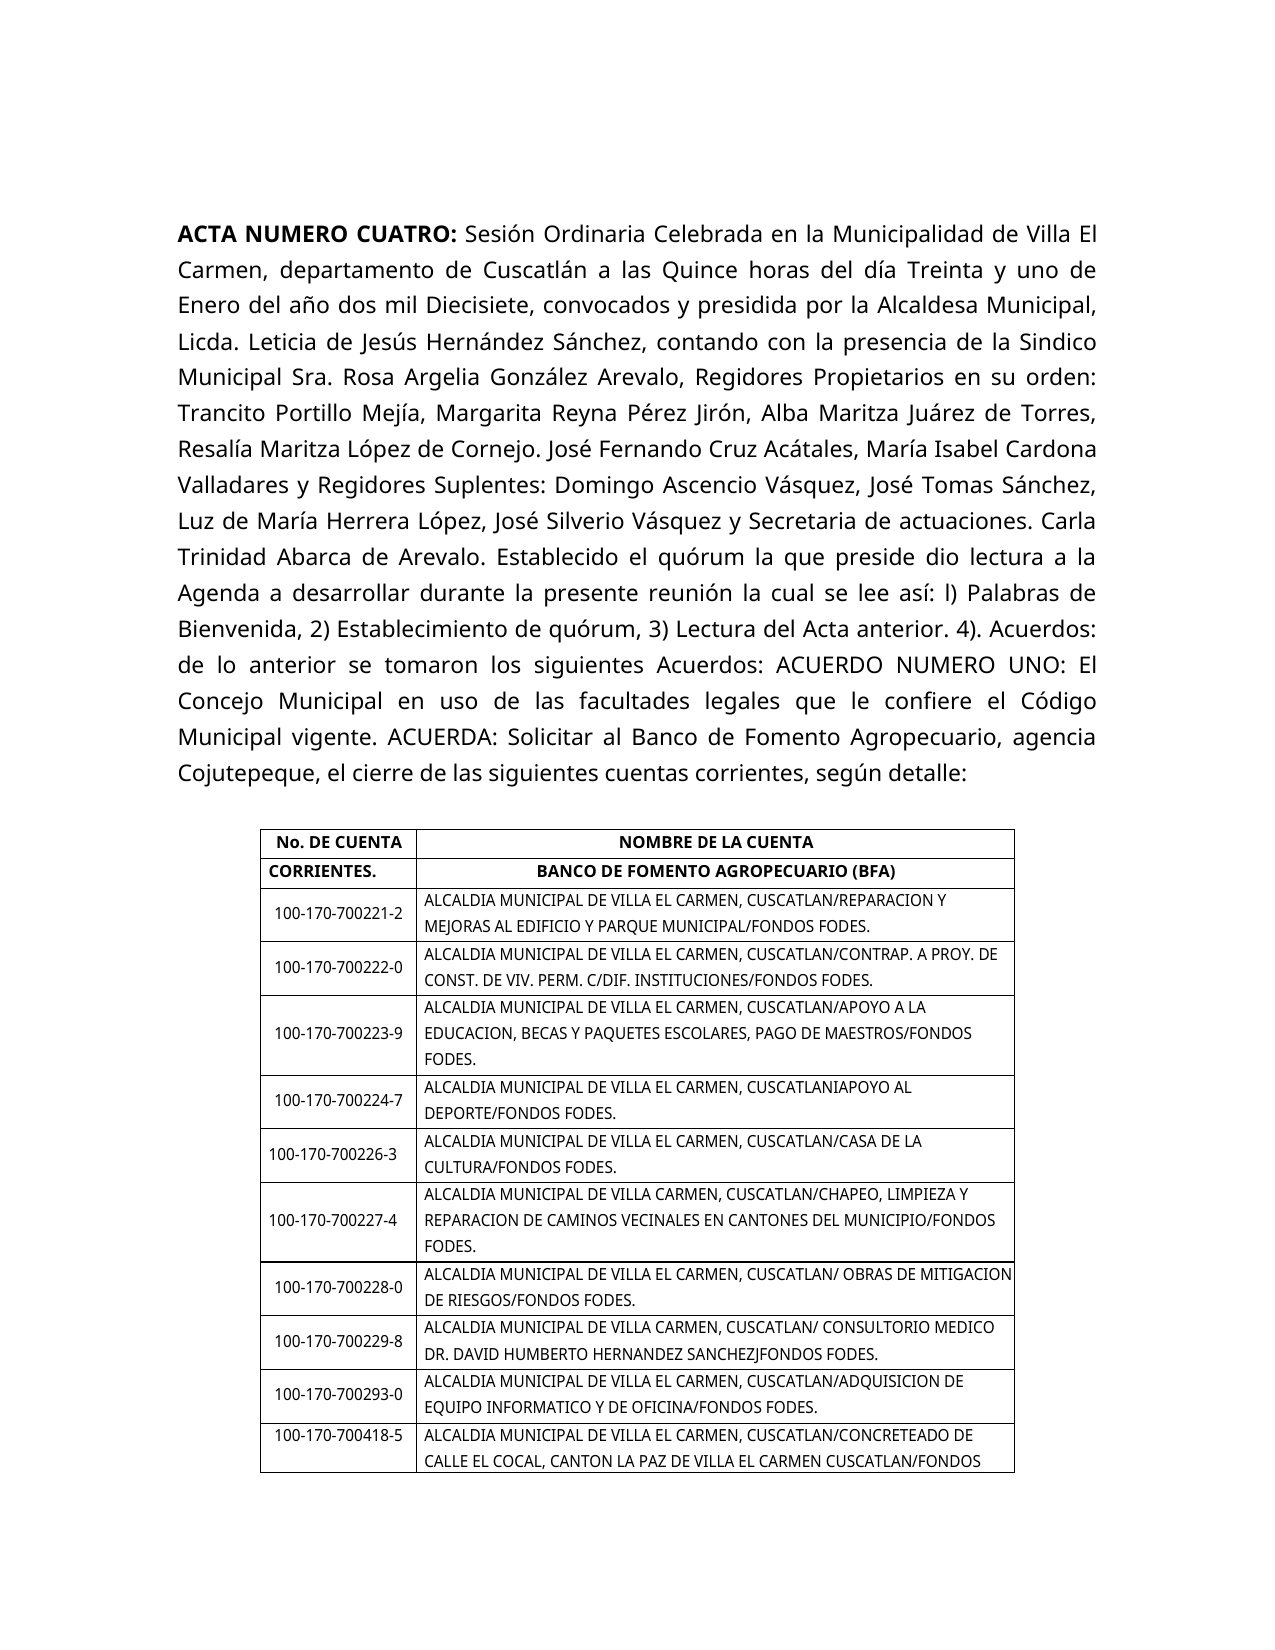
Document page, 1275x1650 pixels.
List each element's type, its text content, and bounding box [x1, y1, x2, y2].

table_cell ALCALDIA MUNICIPAL DE VILLA EL CARMEN, CUSCATLAN/REPARACION Y MEJORAS AL EDIFICIO Y PARQUE MUNICIPAL/FONDOS FODES. [417, 889, 1014, 941]
table_cell 100-170-700227-4 [261, 1183, 416, 1261]
table_cell 100-170-700221-2 [261, 889, 416, 941]
table_cell 100-170-700229-8 [261, 1316, 416, 1369]
table_cell 100-170-700224-7 [261, 1076, 416, 1128]
table_header No. DE CUENTA [261, 830, 416, 858]
table_cell 100-170-700223-9 [261, 996, 416, 1074]
table_cell ALCALDIA MUNICIPAL DE VILLA EL CARMEN, CUSCATLANIAPOYO AL DEPORTE/FONDOS FODES. [417, 1076, 1014, 1128]
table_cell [417, 1424, 1014, 1472]
table_cell 100-170-700418-5 [261, 1424, 416, 1472]
table_cell ALCALDIA MUNICIPAL DE VILLA EL CARMEN, CUSCATLAN/ADQUISICION DE EQUIPO INFORMATICO Y DE OFICINA/FONDOS FODES. [417, 1370, 1014, 1422]
table_cell 100-170-700226-3 [261, 1129, 416, 1182]
table_cell ALCALDIA MUNICIPAL DE VILLA EL CARMEN, CUSCATLAN/CONTRAP. A PROY. DE CONST. DE VIV. PERM. C/DIF. INSTITUCIONES/FONDOS FODES. [417, 942, 1014, 995]
table_cell ALCALDIA MUNICIPAL DE VILLA CARMEN, CUSCATLAN/ CONSULTORIO MEDICO DR. DAVID HUMBERTO HERNANDEZ SANCHEZJFONDOS FODES. [417, 1316, 1014, 1369]
table_cell 100-170-700222-0 [261, 942, 416, 995]
table_cell ALCALDIA MUNICIPAL DE VILLA EL CARMEN, CUSCATLAN/CASA DE LA CULTURA/FONDOS FODES. [417, 1129, 1014, 1182]
table_header NOMBRE DE LA CUENTA [417, 830, 1014, 858]
table_cell ALCALDIA MUNICIPAL DE VILLA CARMEN, CUSCATLAN/CHAPEO, LIMPIEZA Y REPARACION DE CAMINOS VECINALES EN CANTONES DEL MUNICIPIO/FONDOS FODES. [417, 1183, 1014, 1261]
text ACTA NUMERO CUATRO: Sesión Ordinaria Celebrada en la Municipalidad de Villa El Carmen, departamento de Cuscatlán a las Quince horas del día Treinta y uno de Enero del año dos mil Diecisiete, convocados y presidida por la Alcaldesa Municipal, Licda. Leticia de Jesús Hernández Sánchez, contando con la presencia de la Sindico Municipal Sra. Rosa Argelia González Arevalo, Regidores Propietarios en su orden: Trancito Portillo Mejía, Margarita Reyna Pérez Jirón, Alba Maritza Juárez de Torres, Resalía Maritza López de Cornejo. José Fernando Cruz Acátales, María Isabel Cardona Valladares y Regidores Suplentes: Domingo Ascencio Vásquez, José Tomas Sánchez, Luz de María Herrera López, José Silverio Vásquez y Secretaria de actuaciones. Carla Trinidad Abarca de Arevalo. Establecido el quórum la que preside dio lectura a la Agenda a desarrollar durante la presente reunión la cual se lee así: l) Palabras de Bienvenida, 2) Establecimiento de quórum, 3) Lectura del Acta anterior. 4). Acuerdos: de lo anterior se tomaron los siguientes Acuerdos: ACUERDO NUMERO UNO: El Concejo Municipal en uso de las facultades legales que le confiere el Código Municipal vigente. ACUERDA: Solicitar al Banco de Fomento Agropecuario, agencia Cojutepeque, el cierre de las siguientes cuentas corrientes, según detalle: [177, 218, 1098, 788]
table_cell 100-170-700293-0 [261, 1370, 416, 1422]
table_cell ALCALDIA MUNICIPAL DE VILLA EL CARMEN, CUSCATLAN/APOYO A LA EDUCACION, BECAS Y PAQUETES ESCOLARES, PAGO DE MAESTROS/FONDOS FODES. [417, 996, 1014, 1074]
table_cell 100-170-700228-0 [261, 1263, 416, 1315]
table_cell ALCALDIA MUNICIPAL DE VILLA EL CARMEN, CUSCATLAN/ OBRAS DE MITIGACION DE RIESGOS/FONDOS FODES. [417, 1263, 1014, 1315]
table_cell BANCO DE FOMENTO AGROPECUARIO (BFA) [417, 859, 1014, 887]
table_cell CORRIENTES. [261, 859, 416, 887]
